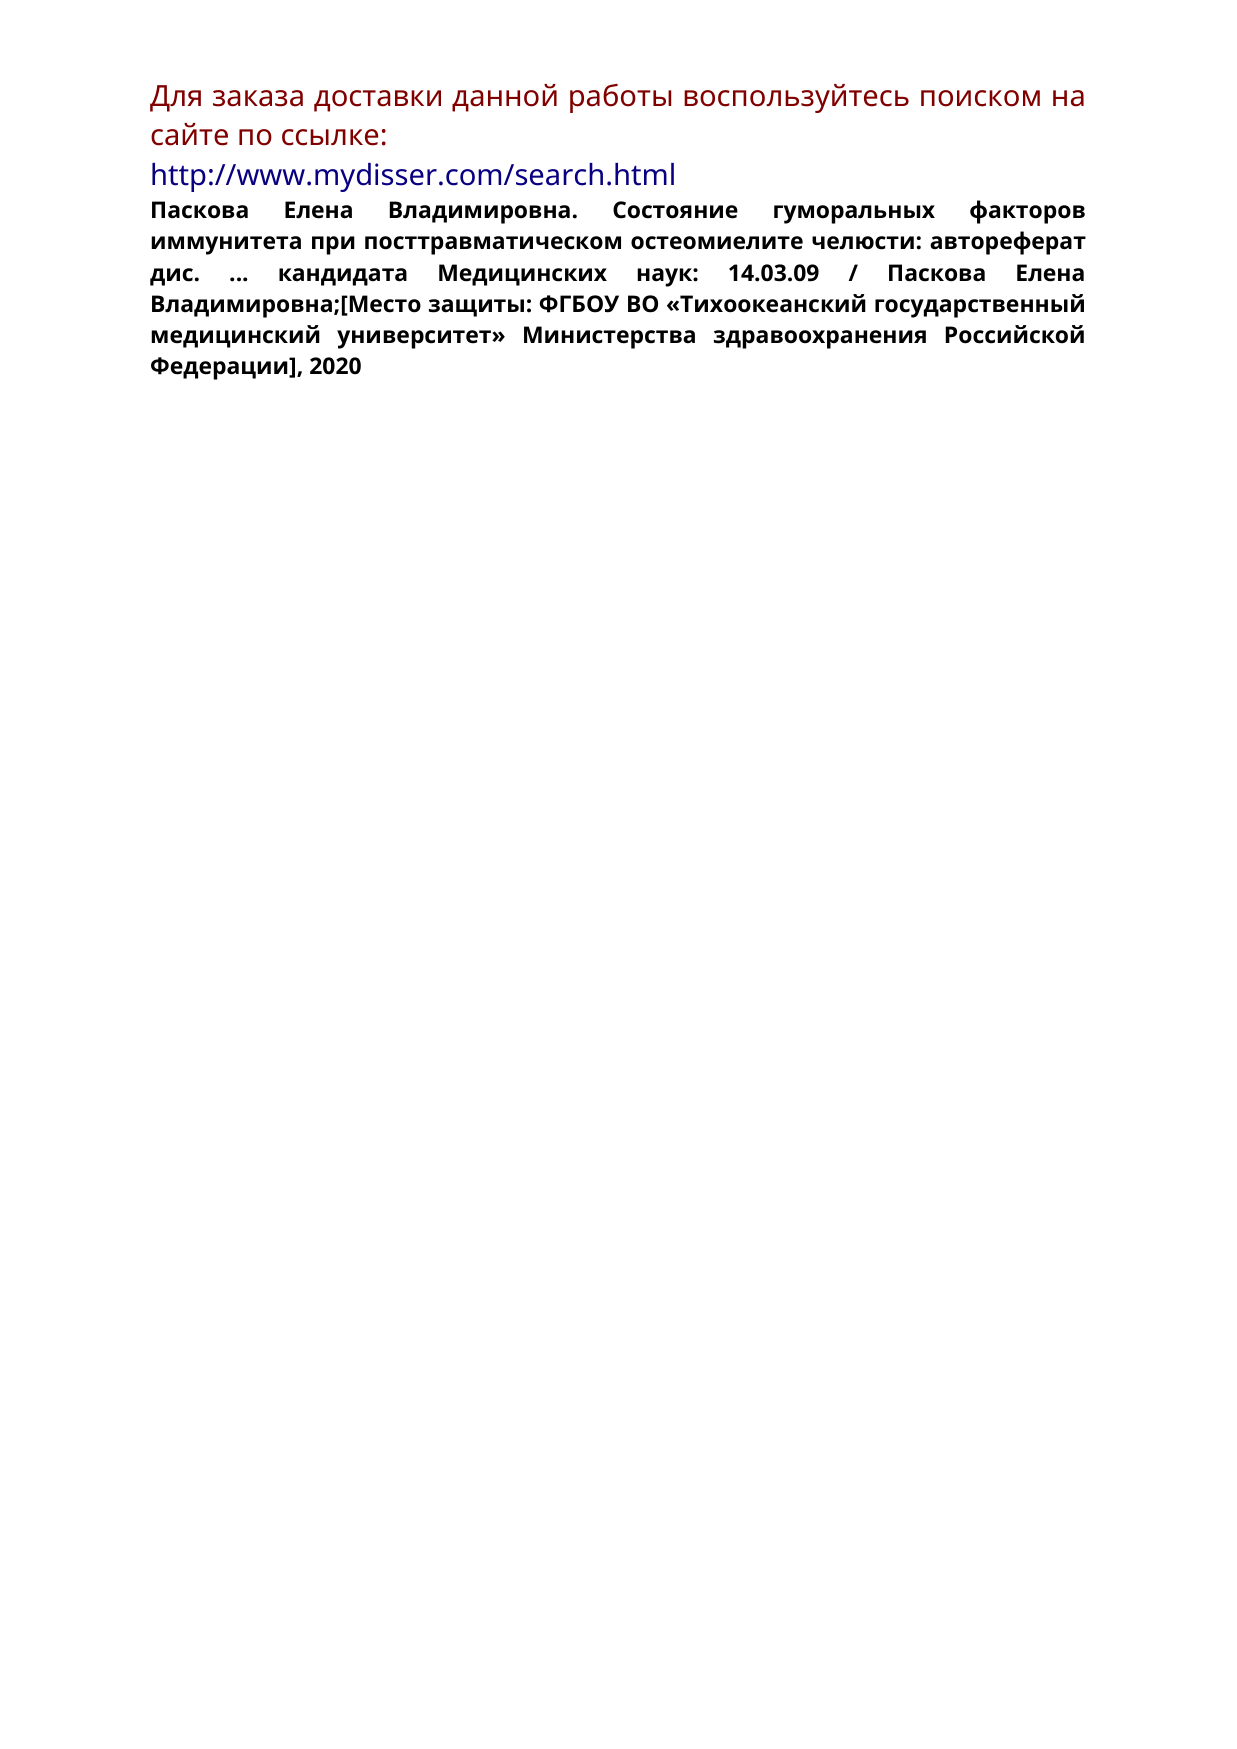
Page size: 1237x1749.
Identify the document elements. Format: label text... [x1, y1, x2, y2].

text Паскова Елена Владимировна. Состояние гуморальных факторов иммунитета при посттравматическом остеомиелите челюсти: автореферат дис. ... кандидата Медицинских наук: 14.03.09 / Паскова Елена Владимировна;[Место защиты: ФГБОУ ВО «Тихоокеанский государственный медицинский университет» Министерства здравоохранения Российской Федерации], 2020 [150, 194, 1086, 382]
